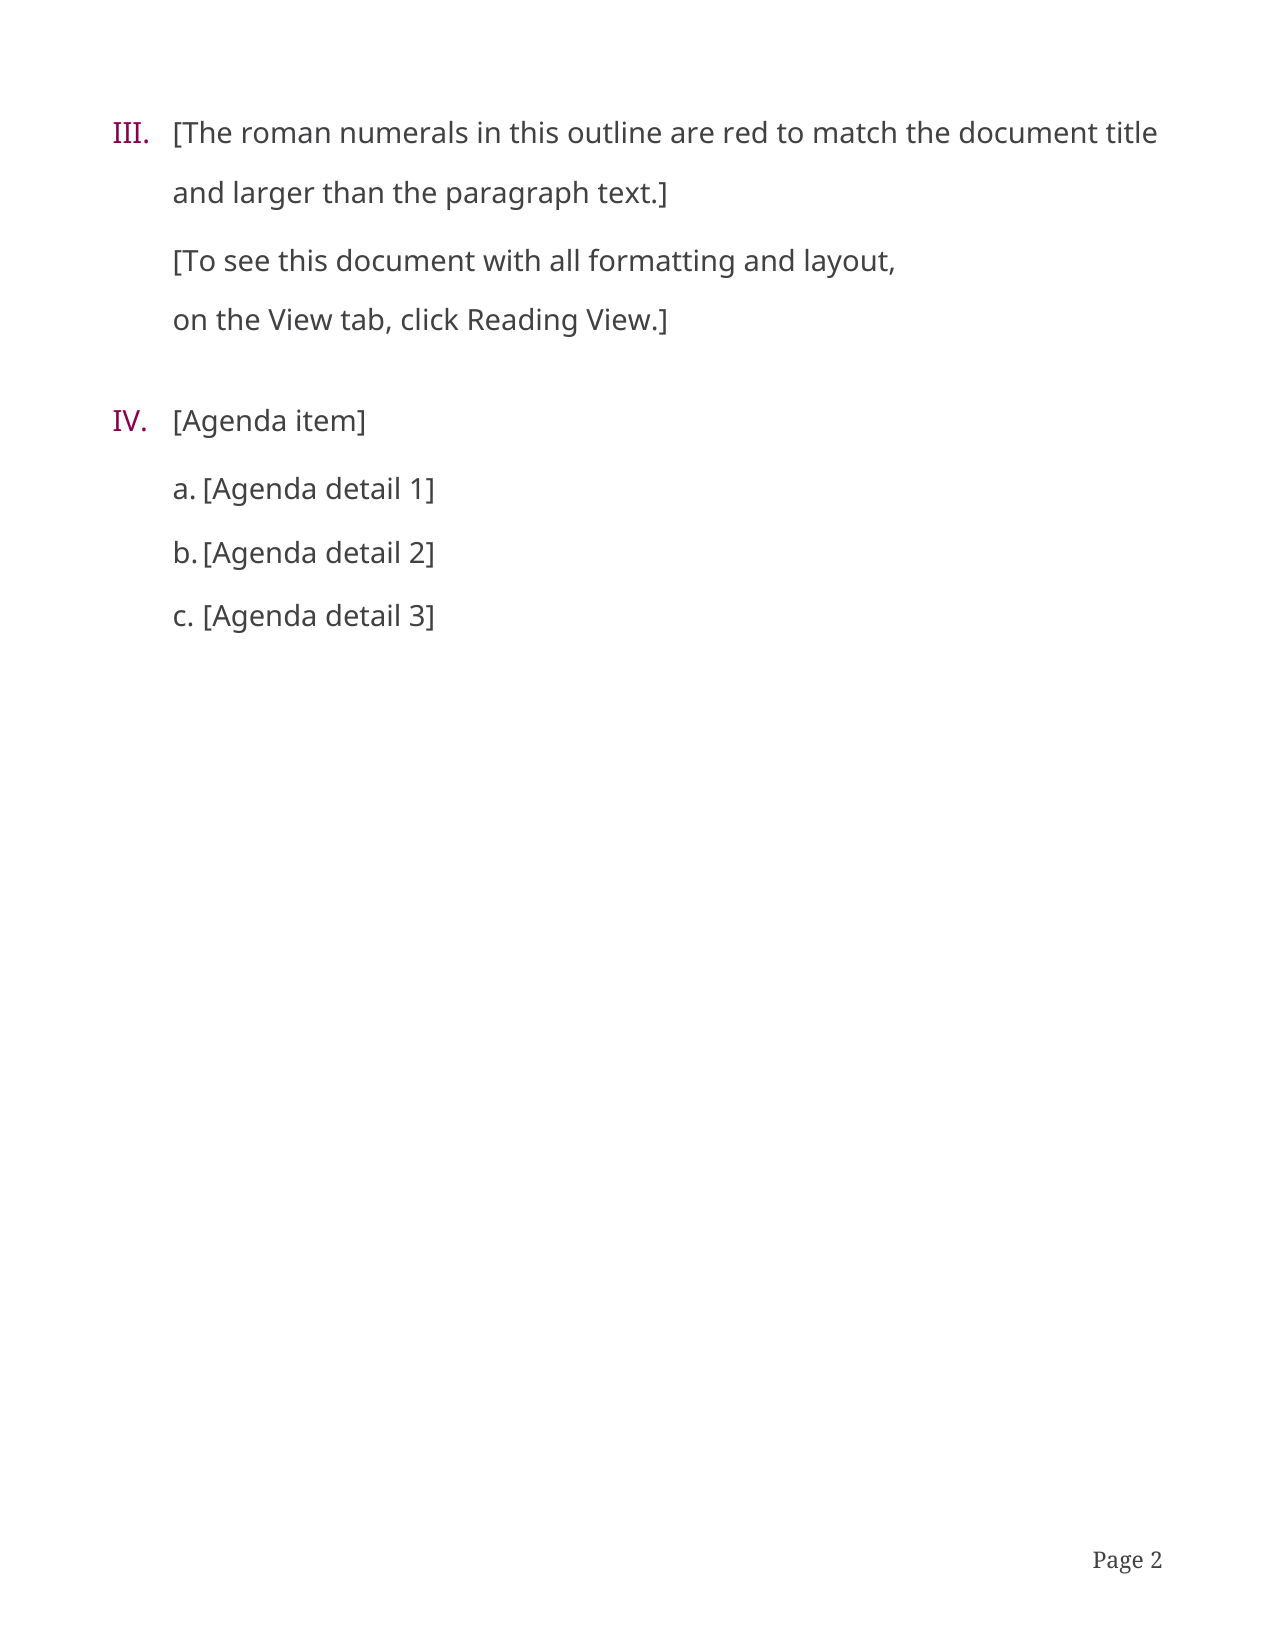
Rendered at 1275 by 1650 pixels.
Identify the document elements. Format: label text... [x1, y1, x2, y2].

subtitle [Agenda detail 3] [172, 596, 1162, 635]
subtitle [Agenda detail 2] [172, 532, 1162, 572]
subtitle [Agenda item] [112, 400, 1162, 440]
subtitle [The roman numerals in this outline are red to match the document title and larger than the paragraph text.] [112, 112, 1162, 212]
text [To see this document with all formatting and layout, on the View tab, click Reading View.] [172, 240, 937, 339]
subtitle [Agenda detail 1] [172, 468, 1162, 508]
